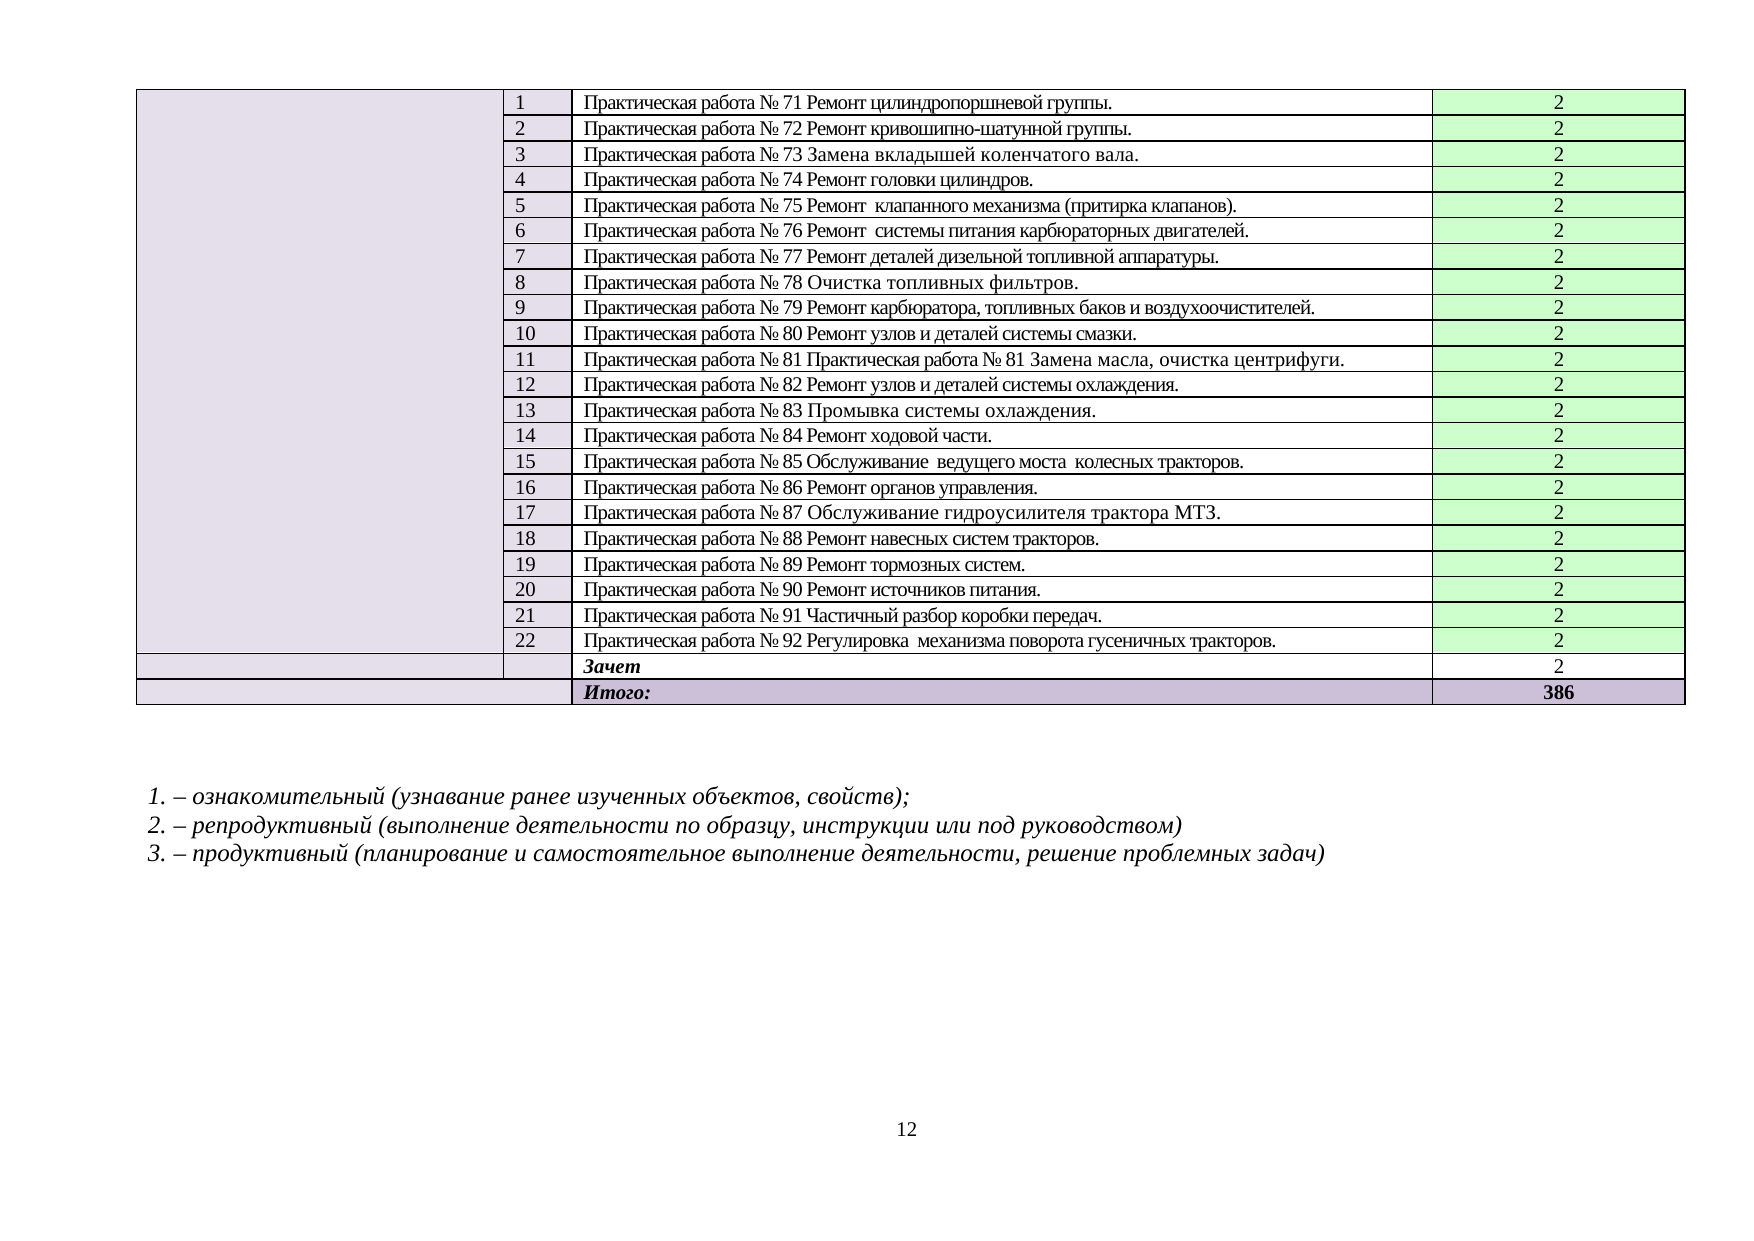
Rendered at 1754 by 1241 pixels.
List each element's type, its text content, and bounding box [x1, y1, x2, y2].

table_cell Практическая работа № 81 Практическая работа № 81 Замена масла, очистка центрифуги. [573, 347, 1432, 371]
table_cell Практическая работа № 80 Ремонт узлов и деталей системы смазки. [573, 321, 1432, 345]
table_cell [504, 654, 571, 678]
table_cell 3 [504, 142, 571, 166]
table_cell 4 [504, 167, 571, 191]
table_cell 18 [504, 526, 571, 550]
table_cell 22 [504, 628, 571, 652]
table_cell Практическая работа № 79 Ремонт карбюратора, топливных баков и воздухоочистителей. [573, 295, 1432, 319]
table_cell 2 [1433, 372, 1684, 396]
table_cell Практическая работа № 75 Ремонт клапанного механизма (притирка клапанов). [573, 193, 1432, 217]
table_cell 20 [504, 577, 571, 601]
table_cell Практическая работа № 77 Ремонт деталей дизельной топливной аппаратуры. [573, 244, 1432, 268]
table_cell 2 [1433, 577, 1684, 601]
table_cell 2 [1433, 603, 1684, 627]
table_cell 6 [504, 218, 571, 242]
table_cell Практическая работа № 86 Ремонт органов управления. [573, 475, 1432, 499]
table_cell 2 [1433, 321, 1684, 345]
table_cell Практическая работа № 87 Обслуживание гидроусилителя трактора МТЗ. [573, 500, 1432, 524]
table_cell 2 [1433, 347, 1684, 371]
table_cell Практическая работа № 82 Ремонт узлов и деталей системы охлаждения. [573, 372, 1432, 396]
table_cell 2 [1433, 244, 1684, 268]
table_cell 21 [504, 603, 571, 627]
table_cell 2 [1433, 654, 1684, 678]
table_cell 9 [504, 295, 571, 319]
table_cell 2 [1433, 90, 1684, 114]
table_cell 2 [1433, 552, 1684, 576]
table_cell 2 [1433, 423, 1684, 447]
list – продуктивный (планирование и самостоятельное выполнение деятельности, решение проблемных задач) [148, 839, 1665, 868]
table_cell 7 [504, 244, 571, 268]
list – ознакомительный (узнавание ранее изученных объектов, свойств); [148, 782, 1665, 811]
table_cell Практическая работа № 71 Ремонт цилиндропоршневой группы. [573, 90, 1432, 114]
table_cell Практическая работа № 74 Ремонт головки цилиндров. [573, 167, 1432, 191]
list – репродуктивный (выполнение деятельности по образцу, инструкции или под руководством) [148, 811, 1665, 839]
table_cell 2 [1433, 398, 1684, 422]
table_cell Практическая работа № 91 Частичный разбор коробки передач. [573, 603, 1432, 627]
table_cell 13 [504, 398, 571, 422]
table_cell Практическая работа № 72 Ремонт кривошипно-шатунной группы. [573, 116, 1432, 140]
table_cell Практическая работа № 78 Очистка топливных фильтров. [573, 270, 1432, 294]
table_cell Практическая работа № 76 Ремонт системы питания карбюраторных двигателей. [573, 218, 1432, 242]
table_cell 2 [1433, 116, 1684, 140]
table_cell Практическая работа № 85 Обслуживание ведущего моста колесных тракторов. [573, 449, 1432, 473]
table_cell 2 [1433, 193, 1684, 217]
table_cell 14 [504, 423, 571, 447]
table_cell Практическая работа № 88 Ремонт навесных систем тракторов. [573, 526, 1432, 550]
table_cell 2 [1433, 475, 1684, 499]
table_cell 8 [504, 270, 571, 294]
table_cell 2 [1433, 449, 1684, 473]
table_cell Практическая работа № 73 Замена вкладышей коленчатого вала. [573, 142, 1432, 166]
table_cell 2 [1433, 295, 1684, 319]
table_cell 17 [504, 500, 571, 524]
table_cell Итого: [573, 680, 1432, 704]
table_cell 2 [1433, 628, 1684, 652]
table_cell 2 [1433, 526, 1684, 550]
table_cell 11 [504, 347, 571, 371]
table_cell Зачет [573, 654, 1432, 678]
table_cell 2 [1433, 500, 1684, 524]
table_cell 2 [1433, 142, 1684, 166]
table_cell Практическая работа № 89 Ремонт тормозных систем. [573, 552, 1432, 576]
table_cell Практическая работа № 92 Регулировка механизма поворота гусеничных тракторов. [573, 628, 1432, 652]
table_cell 2 [1433, 270, 1684, 294]
table_cell 1 [504, 90, 571, 114]
table_cell 16 [504, 475, 571, 499]
table_cell 2 [1433, 167, 1684, 191]
table_cell 2 [1433, 218, 1684, 242]
table_cell Практическая работа № 83 Промывка системы охлаждения. [573, 398, 1432, 422]
table_cell [137, 680, 571, 704]
table_cell [137, 654, 503, 678]
table_cell 12 [504, 372, 571, 396]
table_cell 5 [504, 193, 571, 217]
table_cell 386 [1433, 680, 1684, 704]
table_cell 15 [504, 449, 571, 473]
table_cell 2 [504, 116, 571, 140]
table_cell Практическая работа № 90 Ремонт источников питания. [573, 577, 1432, 601]
table_cell Практическая работа № 84 Ремонт ходовой части. [573, 423, 1432, 447]
table_cell 10 [504, 321, 571, 345]
table_cell 19 [504, 552, 571, 576]
